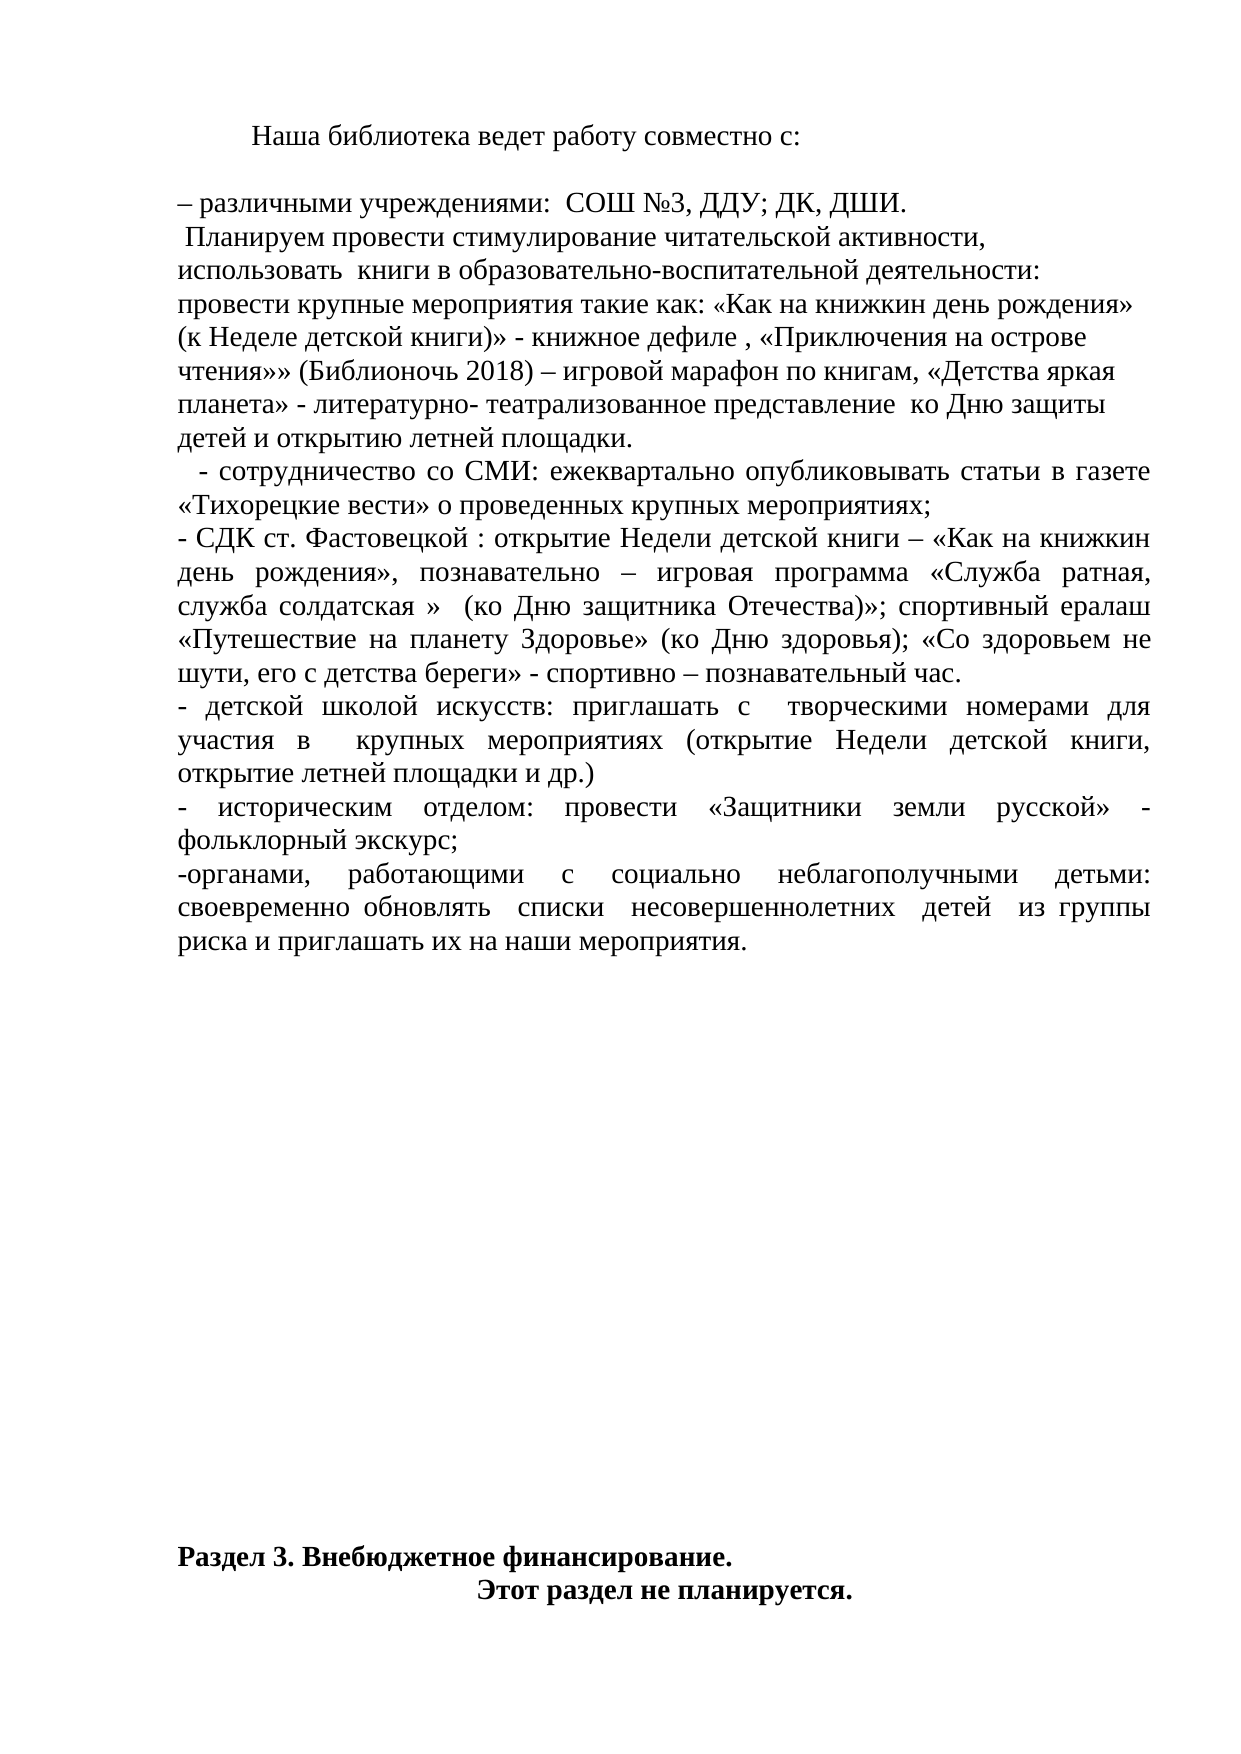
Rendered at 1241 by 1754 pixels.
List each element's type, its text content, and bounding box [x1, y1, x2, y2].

text - детской школой искусств: приглашать с творческими номерами для участия в крупных мероприятиях (открытие Недели детской книги, открытие летней площадки и др.) [177, 688, 1152, 789]
text - СДК ст. Фастовецкой : открытие Недели детской книги – «Как на книжкин день рождения», познавательно – игровая программа «Служба ратная, служба солдатская » (ко Дню защитника Отечества)»; спортивный ералаш «Путешествие на планету Здоровье» (ко Дню здоровья); «Со здоровьем не шути, его с детства береги» - спортивно – познавательный час. [177, 521, 1152, 688]
text Этот раздел не планируется. [177, 1572, 1152, 1606]
text - сотрудничество со СМИ: ежеквартально опубликовывать статьи в газете «Тихорецкие вести» о проведенных крупных мероприятиях; [177, 453, 1152, 521]
text -органами, работающими с социально неблагополучными детьми: своевременно обновлять списки несовершеннолетних детей из группы риска и приглашать их на наши мероприятия. [177, 856, 1152, 957]
text – различными учреждениями: СОШ №3, ДДУ; ДК, ДШИ. Планируем провести стимулирование читательской активности, использовать книги в образовательно-воспитательной деятельности: провести крупные мероприятия такие как: «Как на книжкин день рождения» (к Неделе детской книги)» - книжное дефиле , «Приключения на острове чтения»» (Библионочь 2018) – игровой марафон по книгам, «Детства яркая планета» - литературно- театрализованное представление ко Дню защиты детей и открытию летней площадки. [177, 185, 1152, 453]
text Наша библиотека ведет работу совместно с: [177, 118, 1152, 152]
text Раздел 3. Внебюджетное финансирование. [177, 1539, 1152, 1572]
text - историческим отделом: провести «Защитники земли русской» - фольклорный экскурс; [177, 789, 1152, 856]
